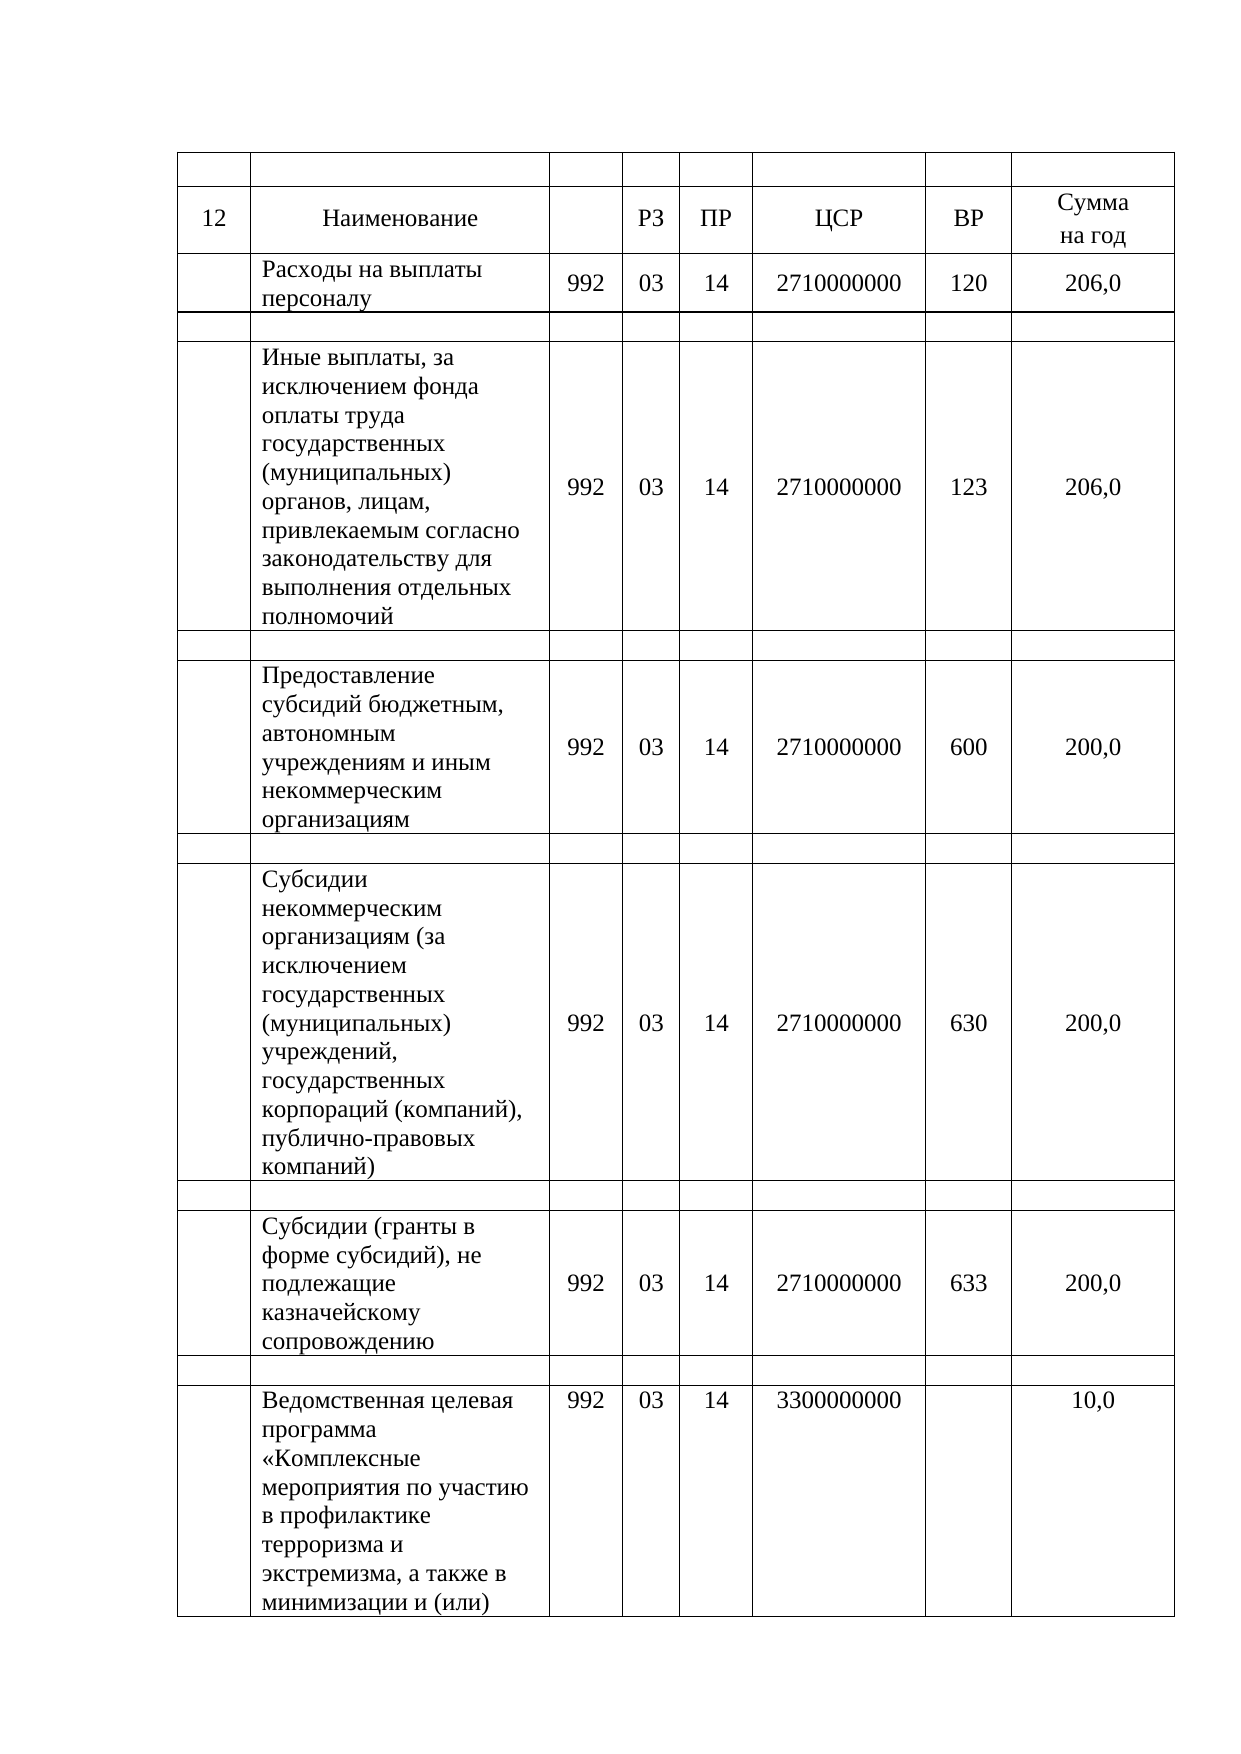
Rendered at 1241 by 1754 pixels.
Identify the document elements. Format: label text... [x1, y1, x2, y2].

table_header [680, 153, 752, 186]
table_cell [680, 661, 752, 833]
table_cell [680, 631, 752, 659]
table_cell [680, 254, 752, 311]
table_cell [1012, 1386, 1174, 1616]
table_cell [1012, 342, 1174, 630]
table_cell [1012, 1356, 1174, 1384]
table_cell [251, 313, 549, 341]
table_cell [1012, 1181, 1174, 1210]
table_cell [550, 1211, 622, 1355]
table_cell Наименование [251, 187, 549, 253]
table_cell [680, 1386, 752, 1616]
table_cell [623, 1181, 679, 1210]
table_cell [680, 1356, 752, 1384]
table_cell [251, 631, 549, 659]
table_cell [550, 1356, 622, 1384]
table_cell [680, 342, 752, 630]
table_cell РЗ [623, 187, 679, 253]
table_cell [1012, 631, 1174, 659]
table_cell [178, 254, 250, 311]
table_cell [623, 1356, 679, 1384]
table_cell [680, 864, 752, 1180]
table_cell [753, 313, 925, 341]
table_header [753, 153, 925, 186]
table_header [1012, 153, 1174, 186]
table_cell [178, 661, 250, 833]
table_cell ПР [680, 187, 752, 253]
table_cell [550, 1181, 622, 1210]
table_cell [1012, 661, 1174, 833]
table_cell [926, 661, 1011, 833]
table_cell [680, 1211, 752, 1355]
table_cell ВР [926, 187, 1011, 253]
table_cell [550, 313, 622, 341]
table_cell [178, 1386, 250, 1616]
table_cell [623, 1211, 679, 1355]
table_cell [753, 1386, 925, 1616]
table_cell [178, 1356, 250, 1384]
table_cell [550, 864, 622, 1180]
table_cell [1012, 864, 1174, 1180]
table_cell Сумма на год [1012, 187, 1174, 253]
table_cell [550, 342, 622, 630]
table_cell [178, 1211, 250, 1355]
table_header [178, 153, 250, 186]
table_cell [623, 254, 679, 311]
table_cell [550, 187, 622, 253]
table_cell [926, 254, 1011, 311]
table_cell ЦСР [753, 187, 925, 253]
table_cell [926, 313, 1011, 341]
table_header [251, 153, 549, 186]
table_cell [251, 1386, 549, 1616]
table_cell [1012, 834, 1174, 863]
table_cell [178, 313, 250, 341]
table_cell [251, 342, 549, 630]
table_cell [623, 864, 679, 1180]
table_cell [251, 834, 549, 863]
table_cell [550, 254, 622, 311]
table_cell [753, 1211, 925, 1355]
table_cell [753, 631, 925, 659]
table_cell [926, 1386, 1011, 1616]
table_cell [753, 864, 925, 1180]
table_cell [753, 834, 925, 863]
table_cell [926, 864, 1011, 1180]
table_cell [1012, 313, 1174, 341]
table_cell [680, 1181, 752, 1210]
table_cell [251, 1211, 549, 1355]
table_header [550, 153, 622, 186]
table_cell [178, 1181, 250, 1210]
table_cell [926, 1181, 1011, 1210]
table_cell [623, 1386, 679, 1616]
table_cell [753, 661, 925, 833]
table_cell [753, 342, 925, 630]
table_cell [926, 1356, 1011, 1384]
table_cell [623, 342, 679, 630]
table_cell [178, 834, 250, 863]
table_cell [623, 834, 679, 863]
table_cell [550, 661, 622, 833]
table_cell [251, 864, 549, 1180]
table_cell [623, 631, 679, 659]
table_header [926, 153, 1011, 186]
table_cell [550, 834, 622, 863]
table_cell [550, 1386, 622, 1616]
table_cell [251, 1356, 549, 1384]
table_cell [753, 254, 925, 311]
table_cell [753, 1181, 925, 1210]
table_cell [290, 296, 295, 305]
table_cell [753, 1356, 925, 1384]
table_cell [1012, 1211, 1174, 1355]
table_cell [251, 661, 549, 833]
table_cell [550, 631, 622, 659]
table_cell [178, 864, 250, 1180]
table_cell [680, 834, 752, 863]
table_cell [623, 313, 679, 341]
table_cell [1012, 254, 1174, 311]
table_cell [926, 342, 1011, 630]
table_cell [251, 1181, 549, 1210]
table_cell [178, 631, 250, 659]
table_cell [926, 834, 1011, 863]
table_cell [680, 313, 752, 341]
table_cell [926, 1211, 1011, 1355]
table_header [623, 153, 679, 186]
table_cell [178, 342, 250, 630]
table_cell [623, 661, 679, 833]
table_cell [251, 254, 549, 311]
table_cell 12 [178, 187, 250, 253]
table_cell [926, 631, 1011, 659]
